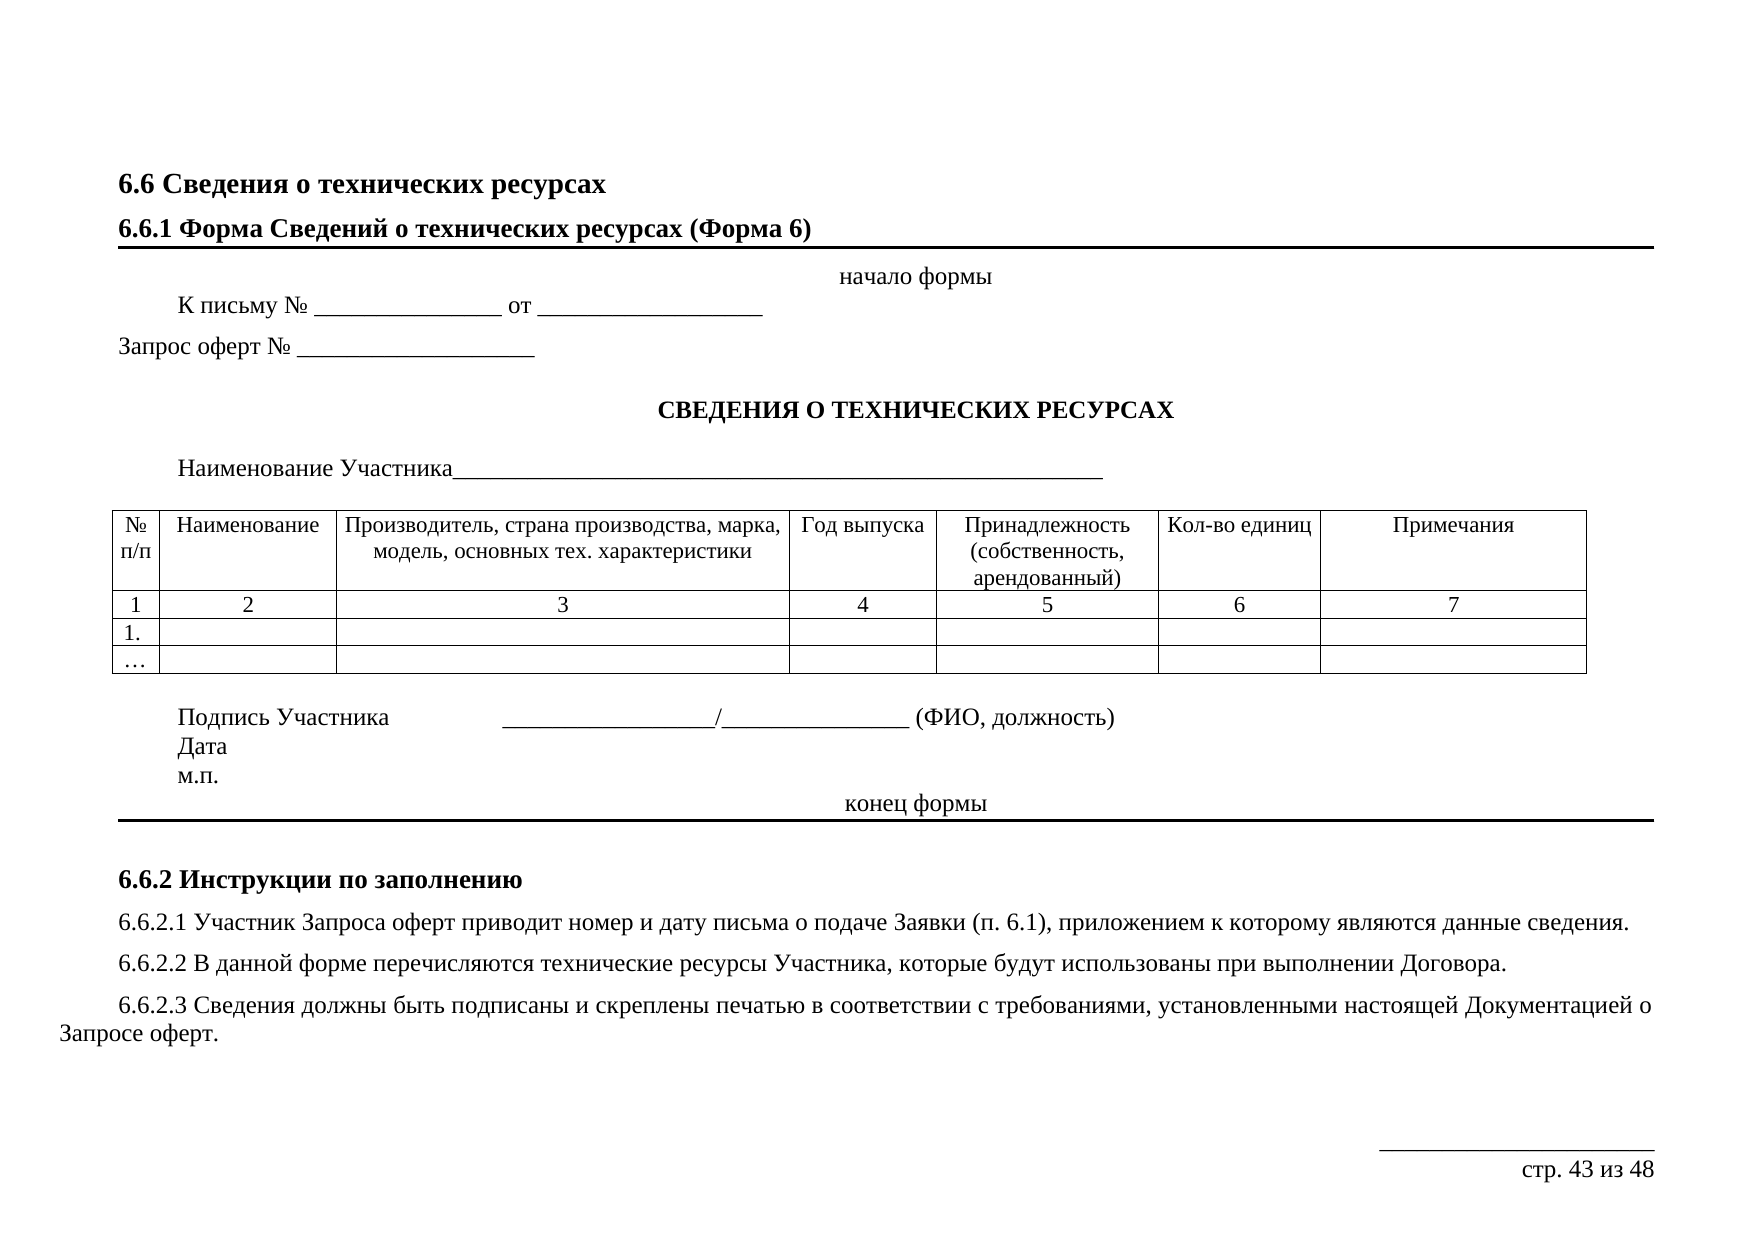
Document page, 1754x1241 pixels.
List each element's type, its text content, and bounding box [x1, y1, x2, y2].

text конец формы [118, 788, 1654, 819]
table_cell [337, 646, 789, 672]
table_cell [1159, 646, 1320, 672]
table_cell 1. [113, 619, 159, 645]
text начало формы [118, 261, 1654, 290]
table_cell [160, 646, 336, 672]
table_cell … [113, 646, 159, 672]
table_cell [790, 646, 936, 672]
table_cell 2 [160, 591, 336, 618]
subtitle 6.6.2 Инструкции по заполнению [118, 864, 1654, 895]
table_cell [160, 619, 336, 645]
table_cell [1321, 619, 1586, 645]
text СВЕДЕНИЯ О ТЕХНИЧЕСКИХ РЕСУРСАХ [118, 395, 1654, 424]
text Запрос оферт № ___________________ [59, 331, 1654, 360]
text м.п. [118, 760, 1654, 788]
table_header Принадлежность (собственность, арендованный) [937, 511, 1158, 590]
table_header Примечания [1321, 511, 1586, 590]
text 6.6.2.3 Сведения должны быть подписаны и скреплены печатью в соответствии с требованиями, установленными настоящей Документацией о Запросе оферт. [59, 990, 1654, 1047]
table_cell 1 [113, 591, 159, 618]
table_cell [1321, 646, 1586, 672]
table_header № п/п [113, 511, 159, 590]
table_header Кол-во единиц [1159, 511, 1320, 590]
table_header Производитель, страна производства, марка, модель, основных тех. характеристики [337, 511, 789, 590]
table_cell [790, 619, 936, 645]
table_header Год выпуска [790, 511, 936, 590]
table_cell [1159, 619, 1320, 645]
text Наименование Участника____________________________________________________ [118, 453, 1654, 481]
table_cell 4 [790, 591, 936, 618]
text 6.6.2.2 В данной форме перечисляются технические ресурсы Участника, которые будут использованы при выполнении Договора. [59, 948, 1654, 977]
table_cell 6 [1159, 591, 1320, 618]
subtitle 6.6 Сведения о технических ресурсах [118, 166, 1654, 200]
table_header Наименование [160, 511, 336, 590]
table_cell 5 [937, 591, 1158, 618]
table_cell [937, 646, 1158, 672]
text Подпись Участника _________________/_______________ (ФИО, должность) [118, 702, 1654, 731]
text 6.6.2.1 Участник Запроса оферт приводит номер и дату письма о подаче Заявки (п. 6.1), приложением к которому являются данные сведения. [59, 907, 1654, 936]
table_cell 3 [337, 591, 789, 618]
text Дата [118, 731, 1654, 760]
text К письму № _______________ от __________________ [118, 290, 1654, 319]
table_cell [937, 619, 1158, 645]
table_cell 7 [1321, 591, 1586, 618]
table_cell [337, 619, 789, 645]
subtitle 6.6.1 Форма Сведений о технических ресурсах (Форма 6) [118, 212, 1654, 246]
